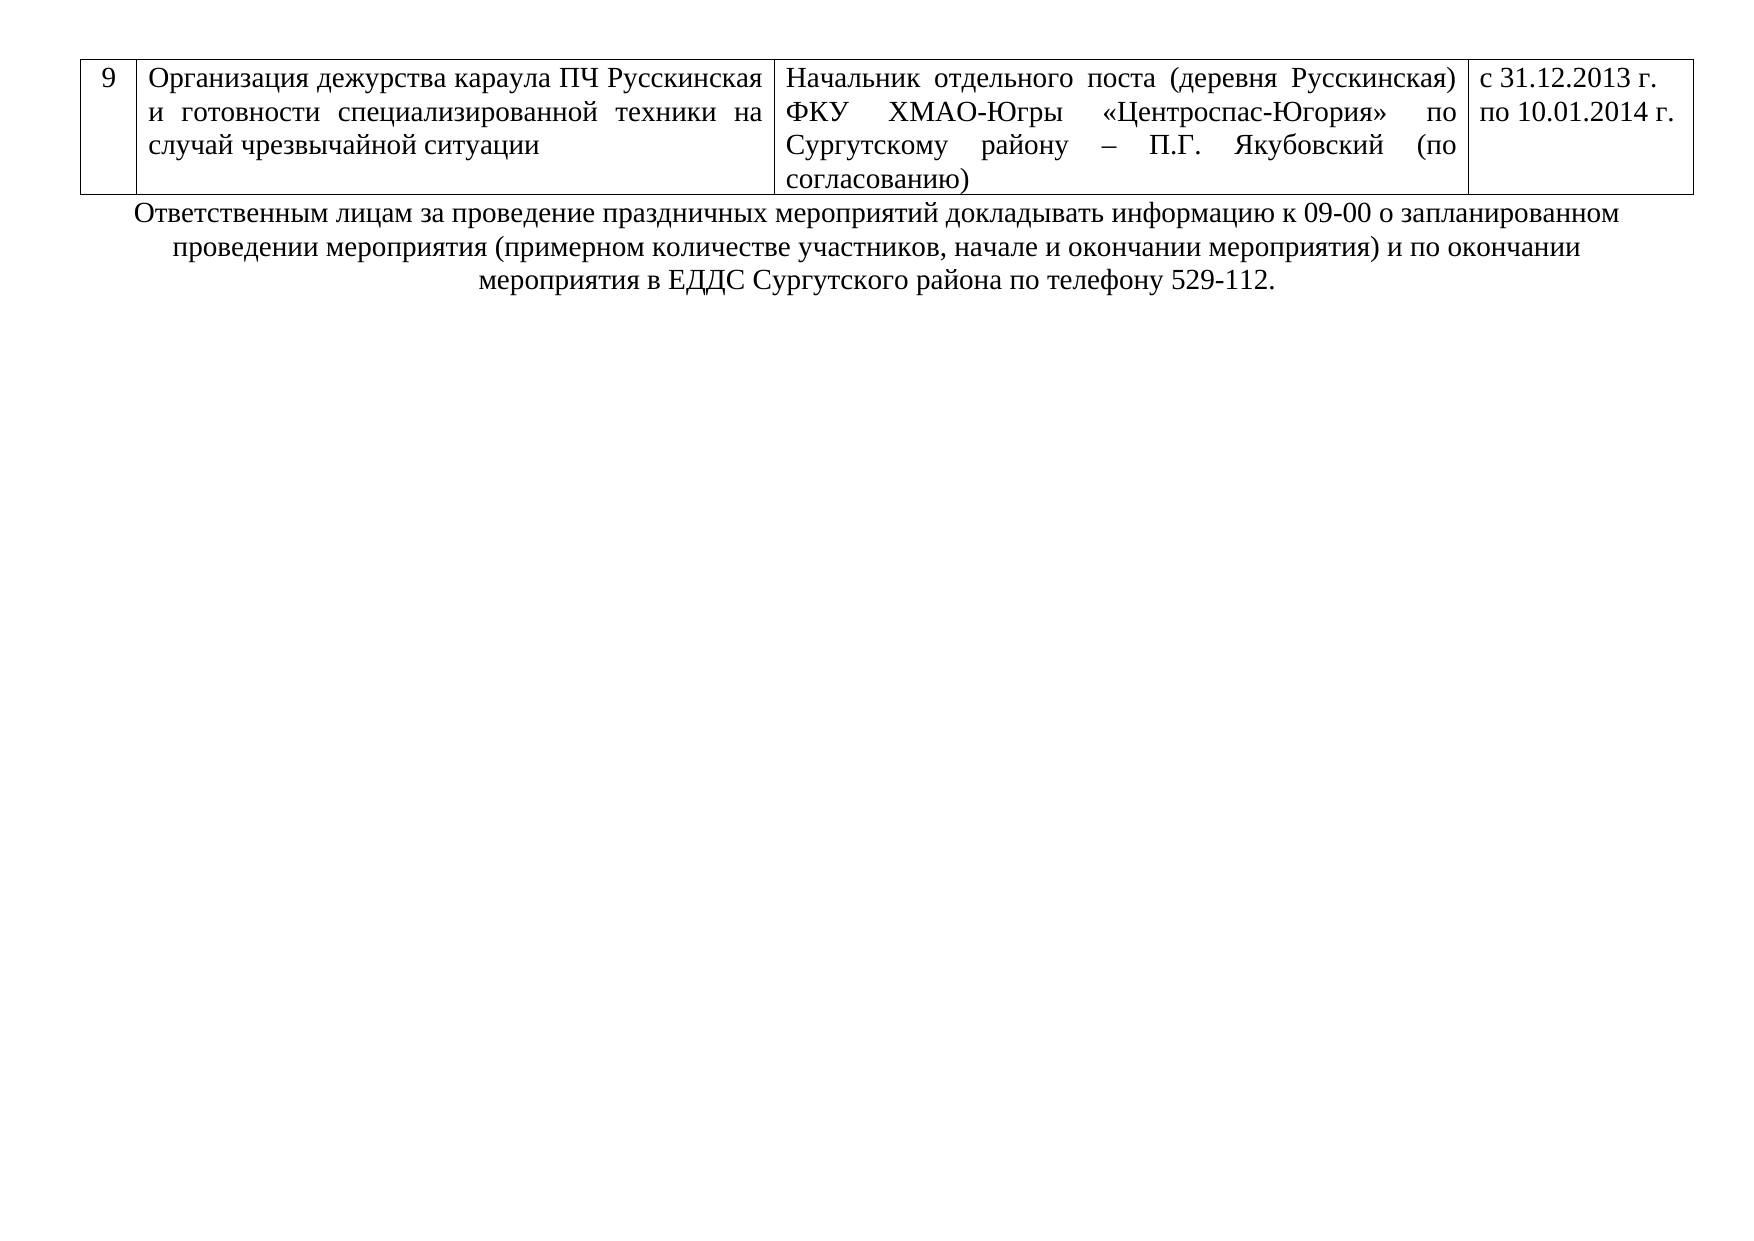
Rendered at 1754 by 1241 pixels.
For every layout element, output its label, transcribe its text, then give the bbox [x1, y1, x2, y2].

table_cell Организация дежурства караула ПЧ Русскинская и готовности специализированной техники на случай чрезвычайной ситуации [137, 60, 774, 194]
table_cell 9 [81, 60, 136, 194]
text Ответственным лицам за проведение праздничных мероприятий докладывать информацию к 09-00 о запланированном проведении мероприятия (примерном количестве участников, начале и окончании мероприятия) и по окончании мероприятия в ЕДДС Сургутского района по телефону 529-112. [118, 195, 1636, 296]
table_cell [1469, 60, 1693, 194]
table_cell Начальник отдельного поста (деревня Русскинская) ФКУ ХМАО-Югры «Центроспас-Югория» по Сургутскому району – П.Г. Якубовский (по согласованию) [775, 60, 1468, 194]
